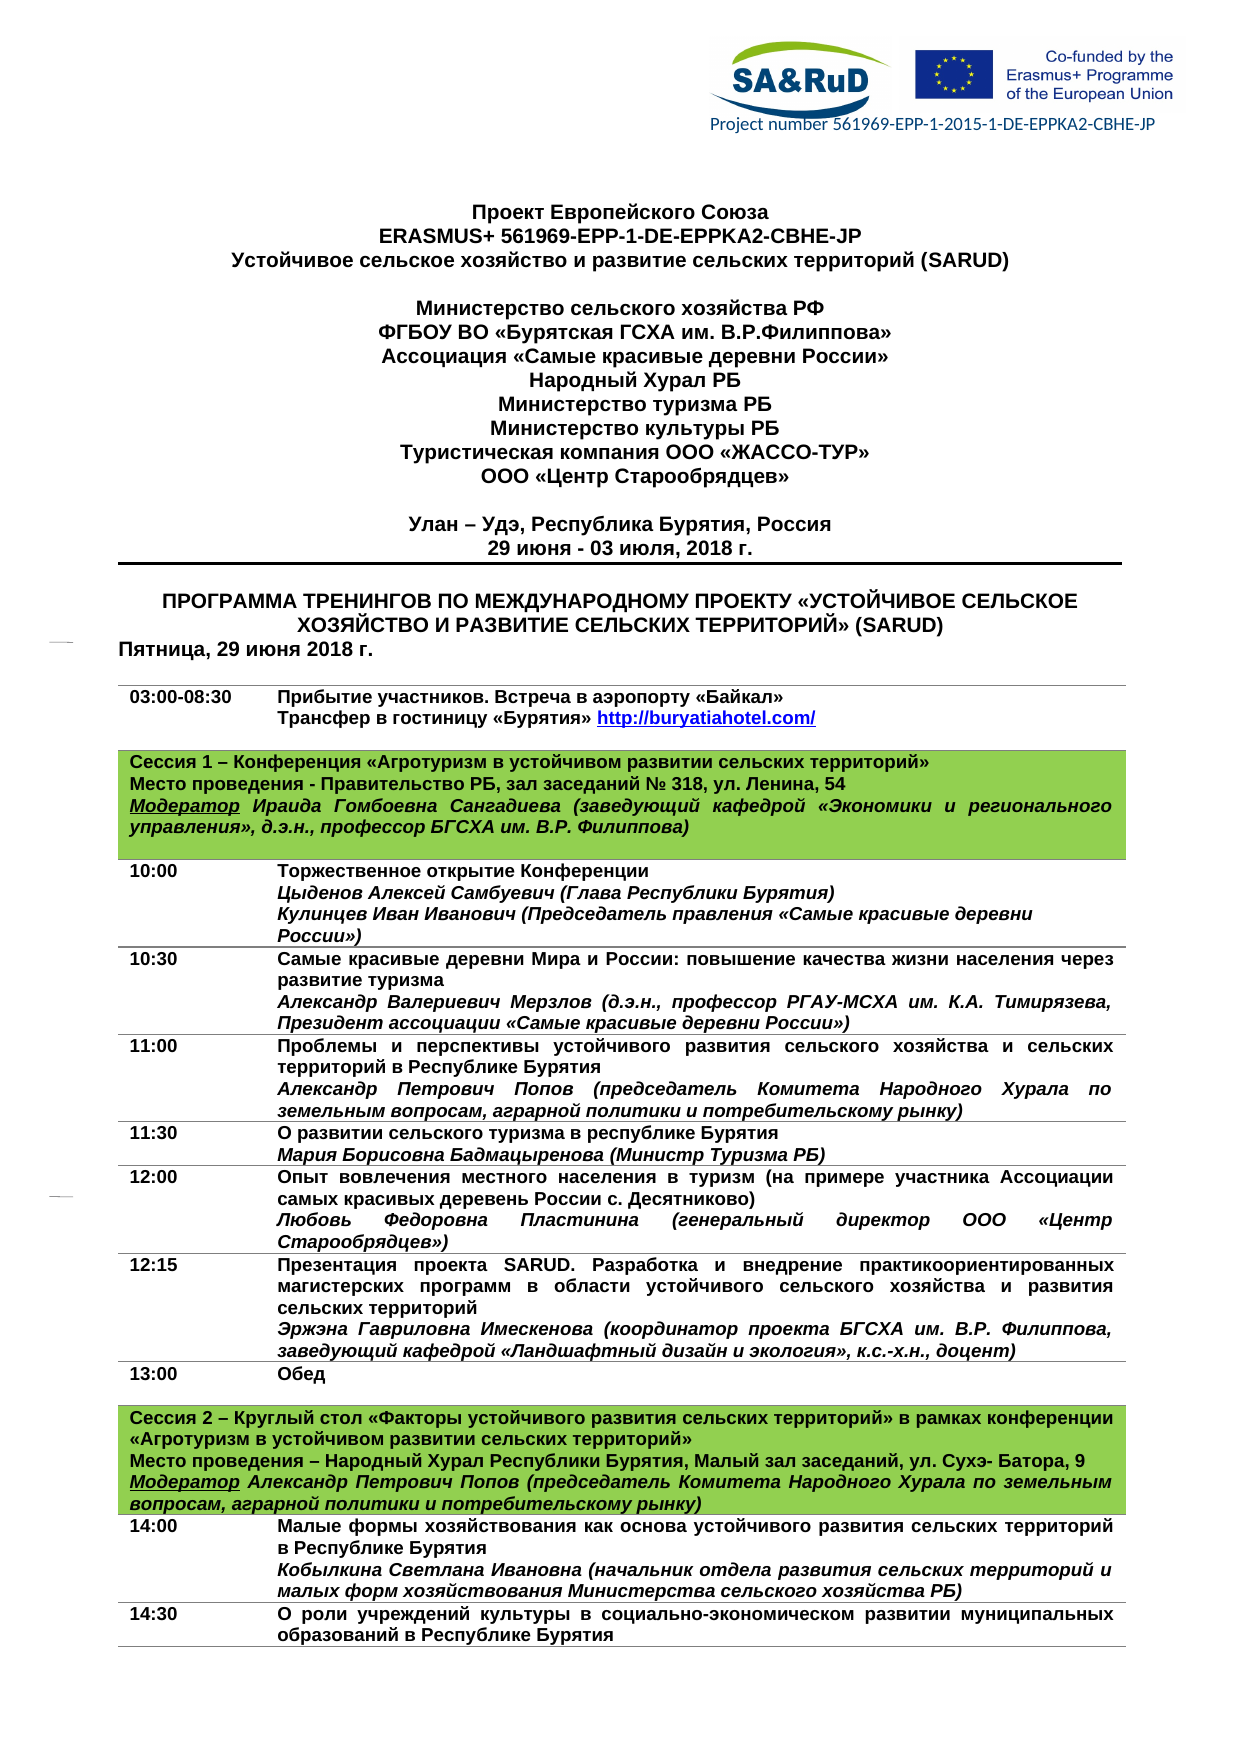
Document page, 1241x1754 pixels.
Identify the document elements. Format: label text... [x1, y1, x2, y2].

table_cell Проблемы и перспективы устойчивого развития сельского хозяйства и сельских территорий в Республике Бурятия Александр Петрович Попов (председатель Комитета Народного Хурала по земельным вопросам, аграрной политики и потребительскому рынку) [266, 1035, 1126, 1121]
text Министерство сельского хозяйства РФ [118, 296, 1122, 320]
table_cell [266, 1603, 1126, 1646]
text Народный Хурал РБ [118, 368, 1152, 392]
text ООО «Центр Старообрядцев» [118, 464, 1152, 488]
text Улан – Удэ, Республика Бурятия, Россия [118, 512, 1122, 536]
table_cell Малые формы хозяйствования как основа устойчивого развития сельских территорий в Республике Бурятия Кобылкина Светлана Ивановна (начальник отдела развития сельских территорий и малых форм хозяйствования Министерства сельского хозяйства РБ) [266, 1515, 1126, 1602]
table_cell Опыт вовлечения местного населения в туризм (на примере участника Ассоциации самых красивых деревень России с. Десятниково) Любовь Федоровна Пластинина (генеральный директор ООО «Центр Старообрядцев») [448, 1166, 1126, 1252]
table_cell 14:00 [118, 1515, 266, 1602]
text ПРОГРАММА ТРЕНИНГОВ ПО МЕЖДУНАРОДНОМУ ПРОЕКТУ «УСТОЙЧИВОЕ СЕЛЬСКОЕ ХОЗЯЙСТВО И РАЗВИТИЕ СЕЛЬСКИХ ТЕРРИТОРИЙ» (SARUD) [118, 589, 1122, 637]
text 29 июня - 03 июля, 2018 г. [118, 536, 1122, 562]
table_cell 10:00 [118, 860, 266, 946]
table_cell 12:00 [118, 1166, 266, 1252]
text ERASMUS+ 561969-EPP-1-DE-EPPKA2-CBHE-JP [118, 224, 1122, 248]
table_cell Сессия 1 – Конференция «Агротуризм в устойчивом развитии сельских территорий» Место проведения - Правительство РБ, зал заседаний № 318, ул. Ленина, 54 Модератор Ираида Гомбоевна Сангадиева (заведующий кафедрой «Экономики и регионального управления», д.э.н., профессор БГСХА им. В.Р. Филиппова) [118, 751, 1126, 859]
table_cell Обед [266, 1362, 1126, 1405]
text Ассоциация «Самые красивые деревни России» [118, 344, 1152, 368]
table_cell 11:30 [118, 1122, 266, 1165]
text Туристическая компания ООО «ЖАССО-ТУР» [118, 440, 1152, 464]
text Пятница, 29 июня 2018 г. [118, 637, 1122, 661]
table_cell Самые красивые деревни Мира и России: повышение качества жизни населения через развитие туризма Александр Валериевич Мерзлов (д.э.н., профессор РГАУ-МСХА им. К.А. Тимирязева, Президент ассоциации «Самые красивые деревни России») [266, 948, 1126, 1034]
text Министерство культуры РБ [118, 416, 1152, 440]
picture [899, 36, 1186, 113]
table_header Прибытие участников. Встреча в аэропорту «Байкал» Трансфер в гостиницу «Бурятия» http://buryatiahotel.com/ [266, 686, 1126, 750]
text Министерство туризма РБ [118, 392, 1152, 416]
table_cell Торжественное открытие Конференции Цыденов Алексей Самбуевич (Глава Республики Бурятия) Кулинцев Иван Иванович (Председатель правления «Самые красивые деревни России») [266, 860, 1126, 946]
table_header 03:00-08:30 [118, 686, 266, 750]
table_cell Сессия 2 – Круглый стол «Факторы устойчивого развития сельских территорий» в рамках конференции «Агротуризм в устойчивом развитии сельских территорий» Место проведения – Народный Хурал Республики Бурятия, Малый зал заседаний, ул. Сухэ- Батора, 9 Модератор Александр Петрович Попов (председатель Комитета Народного Хурала по земельным вопросам, аграрной политики и потребительскому рынку) [118, 1406, 1126, 1514]
table_cell Презентация проекта SARUD. Разработка и внедрение практикоориентированных магистерских программ в области устойчивого сельского хозяйства и развития сельских территорий Эржэна Гавриловна Имескенова (координатор проекта БГСХА им. В.Р. Филиппова, заведующий кафедрой «Ландшафтный дизайн и экология», к.с.-х.н., доцент) [266, 1254, 1126, 1361]
table_cell 10:30 [118, 948, 266, 1034]
text Устойчивое сельское хозяйство и развитие сельских территорий (SARUD) [118, 248, 1122, 272]
text ФГБОУ ВО «Бурятская ГСХА им. В.Р.Филиппова» [118, 320, 1152, 344]
text Проект Европейского Союза [118, 200, 1122, 224]
table_cell 12:15 [118, 1254, 266, 1361]
table_cell О развитии сельского туризма в республике Бурятия Мария Борисовна Бадмацыренова (Министр Туризма РБ) [266, 1122, 1126, 1165]
picture [709, 36, 892, 124]
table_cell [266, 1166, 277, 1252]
table_cell 14:30 [118, 1603, 266, 1646]
table_cell 11:00 [118, 1035, 266, 1121]
table_cell 13:00 [118, 1362, 266, 1405]
